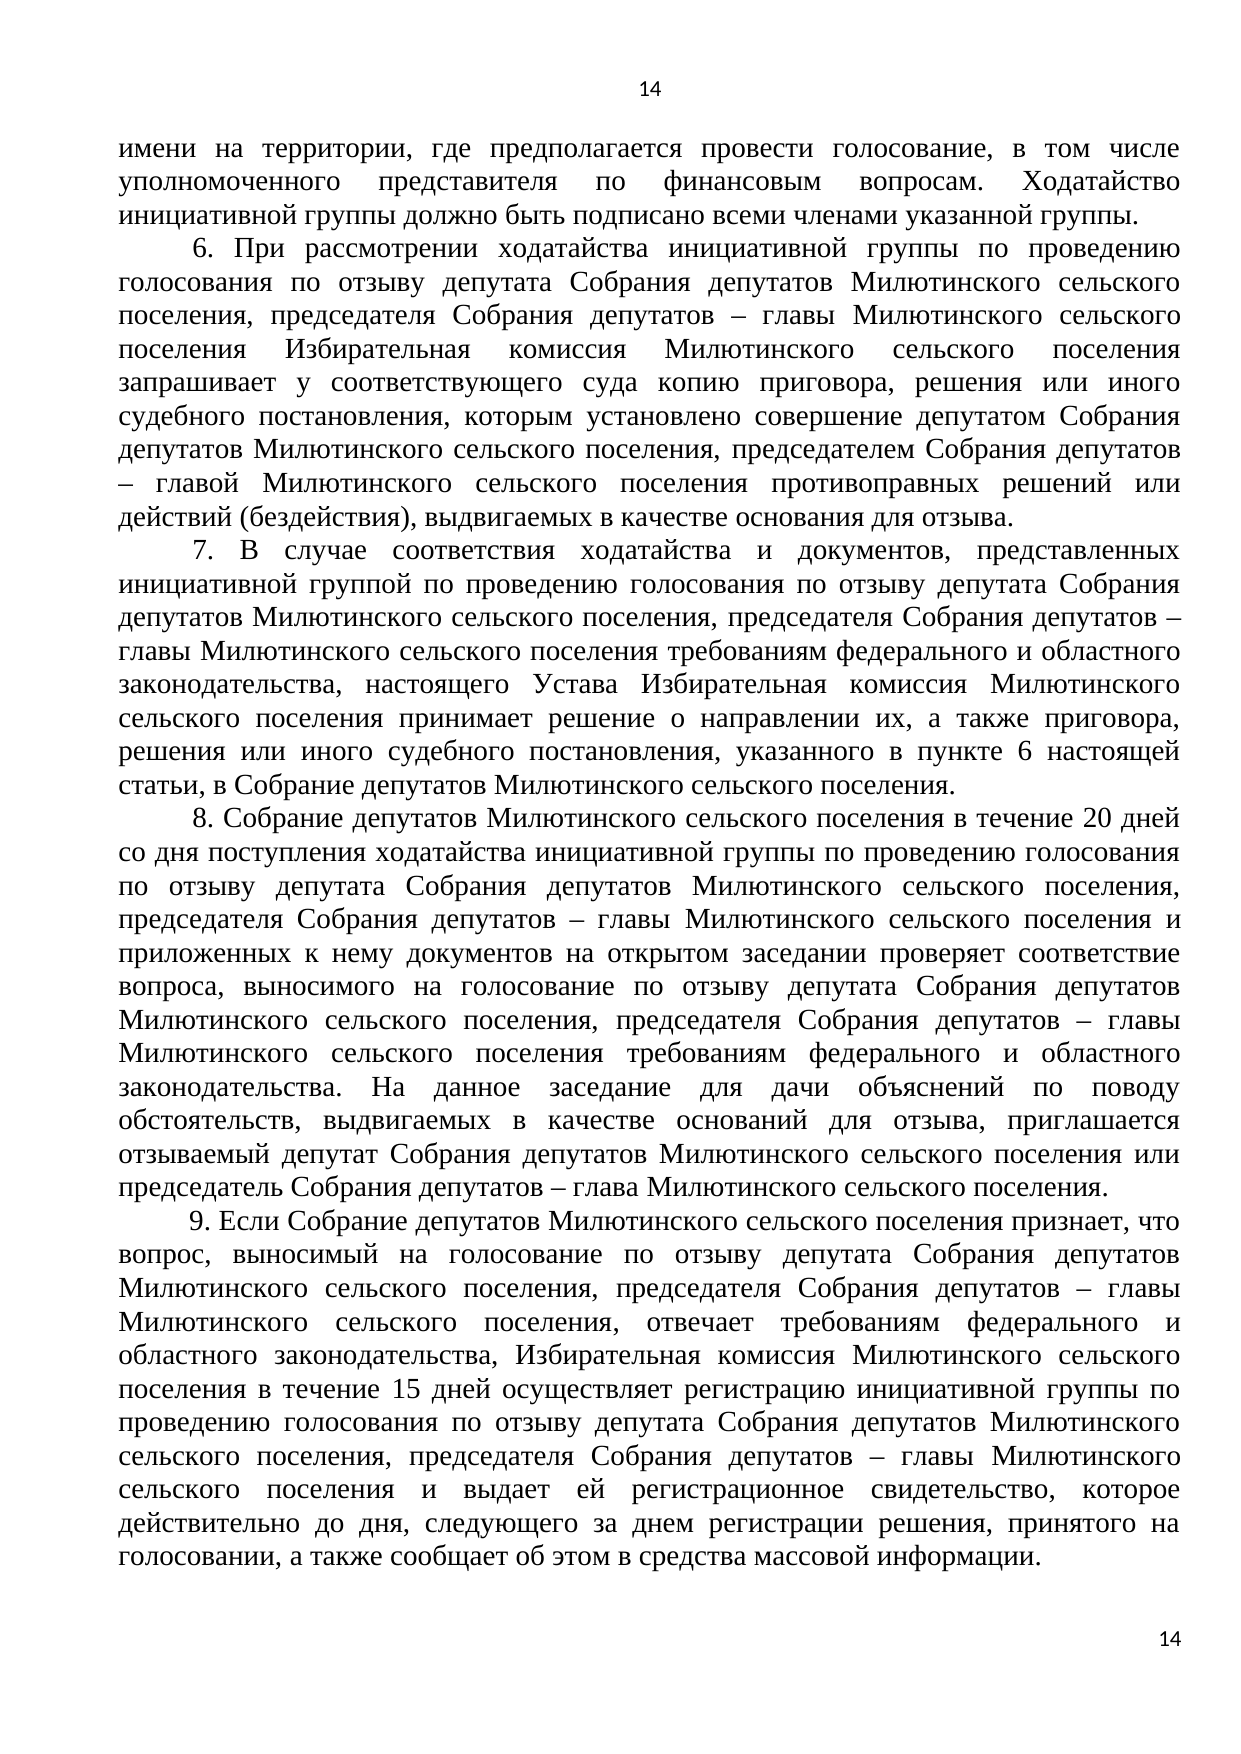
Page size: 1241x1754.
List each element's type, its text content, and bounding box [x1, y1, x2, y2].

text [118, 130, 1181, 230]
text 9. Если Собрание депутатов Милютинского сельского поселения признает, что вопрос, выносимый на голосование по отзыву депутата Собрания депутатов Милютинского сельского поселения, председателя Собрания депутатов – главы Милютинского сельского поселения, отвечает требованиям федерального и областного законодательства, Избирательная комиссия Милютинского сельского поселения в течение 15 дней осуществляет регистрацию инициативной группы по проведению голосования по отзыву депутата Собрания депутатов Милютинского сельского поселения, председателя Собрания депутатов – главы Милютинского сельского поселения и выдает ей регистрационное свидетельство, которое действительно до дня, следующего за днем регистрации решения, принятого на голосовании, а также сообщает об этом в средства массовой информации. [118, 1203, 1181, 1572]
text 8. Собрание депутатов Милютинского сельского поселения в течение 20 дней со дня поступления ходатайства инициативной группы по проведению голосования по отзыву депутата Собрания депутатов Милютинского сельского поселения, председателя Собрания депутатов – главы Милютинского сельского поселения и приложенных к нему документов на открытом заседании проверяет соответствие вопроса, выносимого на голосование по отзыву депутата Собрания депутатов Милютинского сельского поселения, председателя Собрания депутатов – главы Милютинского сельского поселения требованиям федерального и областного законодательства. На данное заседание для дачи объяснений по поводу обстоятельств, выдвигаемых в качестве оснований для отзыва, приглашается отзываемый депутат Собрания депутатов Милютинского сельского поселения или председатель Собрания депутатов – глава Милютинского сельского поселения. [118, 801, 1181, 1203]
text 6. При рассмотрении ходатайства инициативной группы по проведению голосования по отзыву депутата Собрания депутатов Милютинского сельского поселения, председателя Собрания депутатов – главы Милютинского сельского поселения Избирательная комиссия Милютинского сельского поселения запрашивает у соответствующего суда копию приговора, решения или иного судебного постановления, которым установлено совершение депутатом Собрания депутатов Милютинского сельского поселения, председателем Собрания депутатов – главой Милютинского сельского поселения противоправных решений или действий (бездействия), выдвигаемых в качестве основания для отзыва. [118, 230, 1181, 532]
text 7. В случае соответствия ходатайства и документов, представленных инициативной группой по проведению голосования по отзыву депутата Собрания депутатов Милютинского сельского поселения, председателя Собрания депутатов – главы Милютинского сельского поселения требованиям федерального и областного законодательства, настоящего Устава Избирательная комиссия Милютинского сельского поселения принимает решение о направлении их, а также приговора, решения или иного судебного постановления, указанного в пункте 6 настоящей статьи, в Собрание депутатов Милютинского сельского поселения. [118, 532, 1181, 801]
